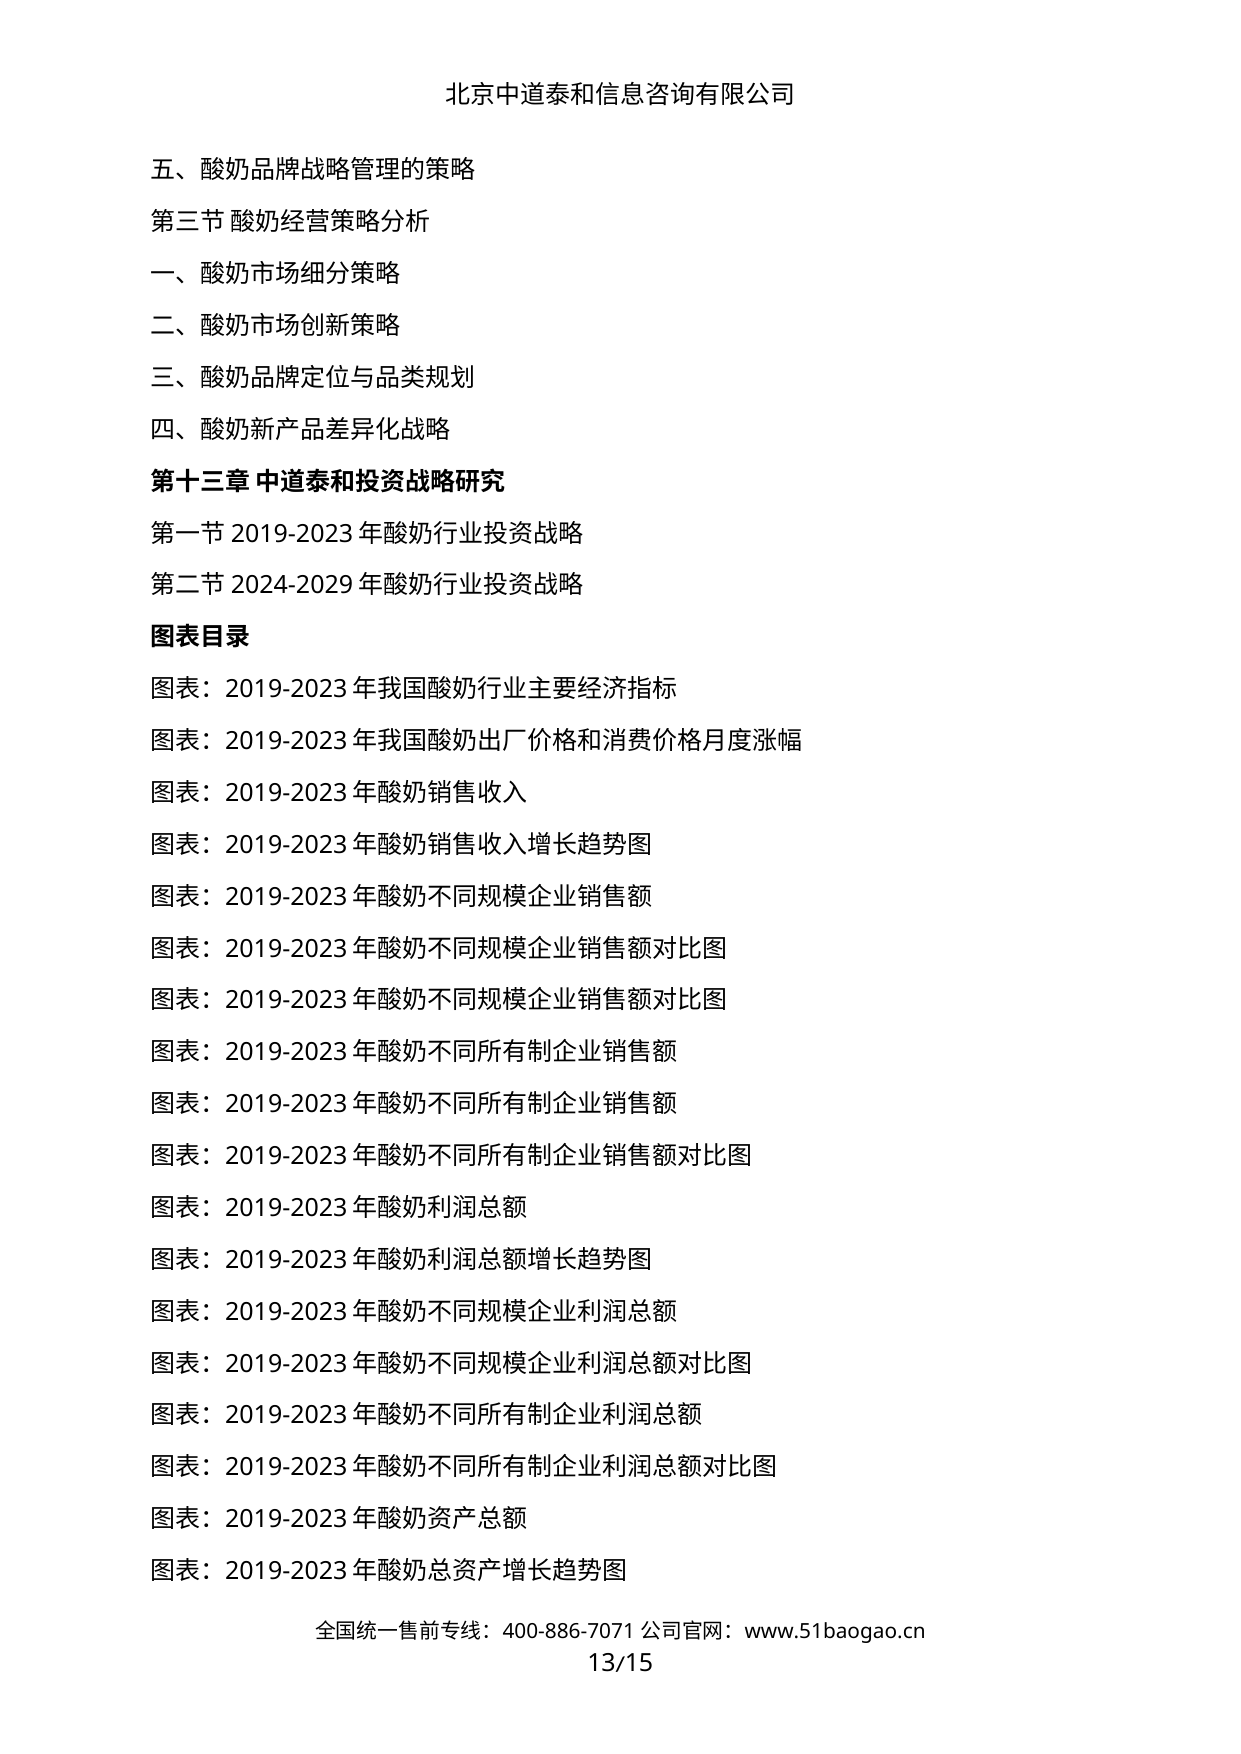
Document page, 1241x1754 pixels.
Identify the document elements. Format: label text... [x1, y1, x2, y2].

text 图表：2019-2023年酸奶不同规模企业利润总额 [150, 1291, 1090, 1327]
text 图表目录 [150, 617, 1090, 653]
text 图表：2019-2023年酸奶不同所有制企业销售额对比图 [150, 1136, 1090, 1172]
text 图表：2019-2023年酸奶不同规模企业销售额对比图 [150, 928, 1090, 964]
text 图表：2019-2023年我国酸奶行业主要经济指标 [150, 669, 1090, 705]
text 图表：2019-2023年酸奶销售收入增长趋势图 [150, 824, 1090, 861]
text 第二节 2024-2029年酸奶行业投资战略 [150, 565, 1090, 601]
text 图表：2019-2023年酸奶利润总额增长趋势图 [150, 1239, 1090, 1276]
text 图表：2019-2023年酸奶不同所有制企业销售额 [150, 1084, 1090, 1120]
text 第一节 2019-2023年酸奶行业投资战略 [150, 513, 1090, 549]
text 图表：2019-2023年酸奶销售收入 [150, 772, 1090, 809]
text 图表：2019-2023年酸奶不同规模企业销售额 [150, 876, 1090, 912]
text 一、酸奶市场细分策略 [150, 254, 1090, 290]
text 图表：2019-2023年酸奶不同规模企业利润总额对比图 [150, 1343, 1090, 1379]
text 四、酸奶新产品差异化战略 [150, 409, 1090, 446]
text 第三节 酸奶经营策略分析 [150, 202, 1090, 238]
text 五、酸奶品牌战略管理的策略 [150, 150, 1090, 186]
text 图表：2019-2023年酸奶资产总额 [150, 1499, 1090, 1535]
text 三、酸奶品牌定位与品类规划 [150, 357, 1090, 394]
text 图表：2019-2023年酸奶利润总额 [150, 1187, 1090, 1224]
text 图表：2019-2023年酸奶不同所有制企业利润总额对比图 [150, 1447, 1090, 1483]
text 图表：2019-2023年酸奶总资产增长趋势图 [150, 1551, 1090, 1587]
text 图表：2019-2023年酸奶不同所有制企业利润总额 [150, 1395, 1090, 1431]
text 图表：2019-2023年我国酸奶出厂价格和消费价格月度涨幅 [150, 721, 1090, 757]
text 第十三章 中道泰和投资战略研究 [150, 461, 1090, 497]
text 二、酸奶市场创新策略 [150, 306, 1090, 342]
text 图表：2019-2023年酸奶不同所有制企业销售额 [150, 1032, 1090, 1068]
text 图表：2019-2023年酸奶不同规模企业销售额对比图 [150, 980, 1090, 1016]
